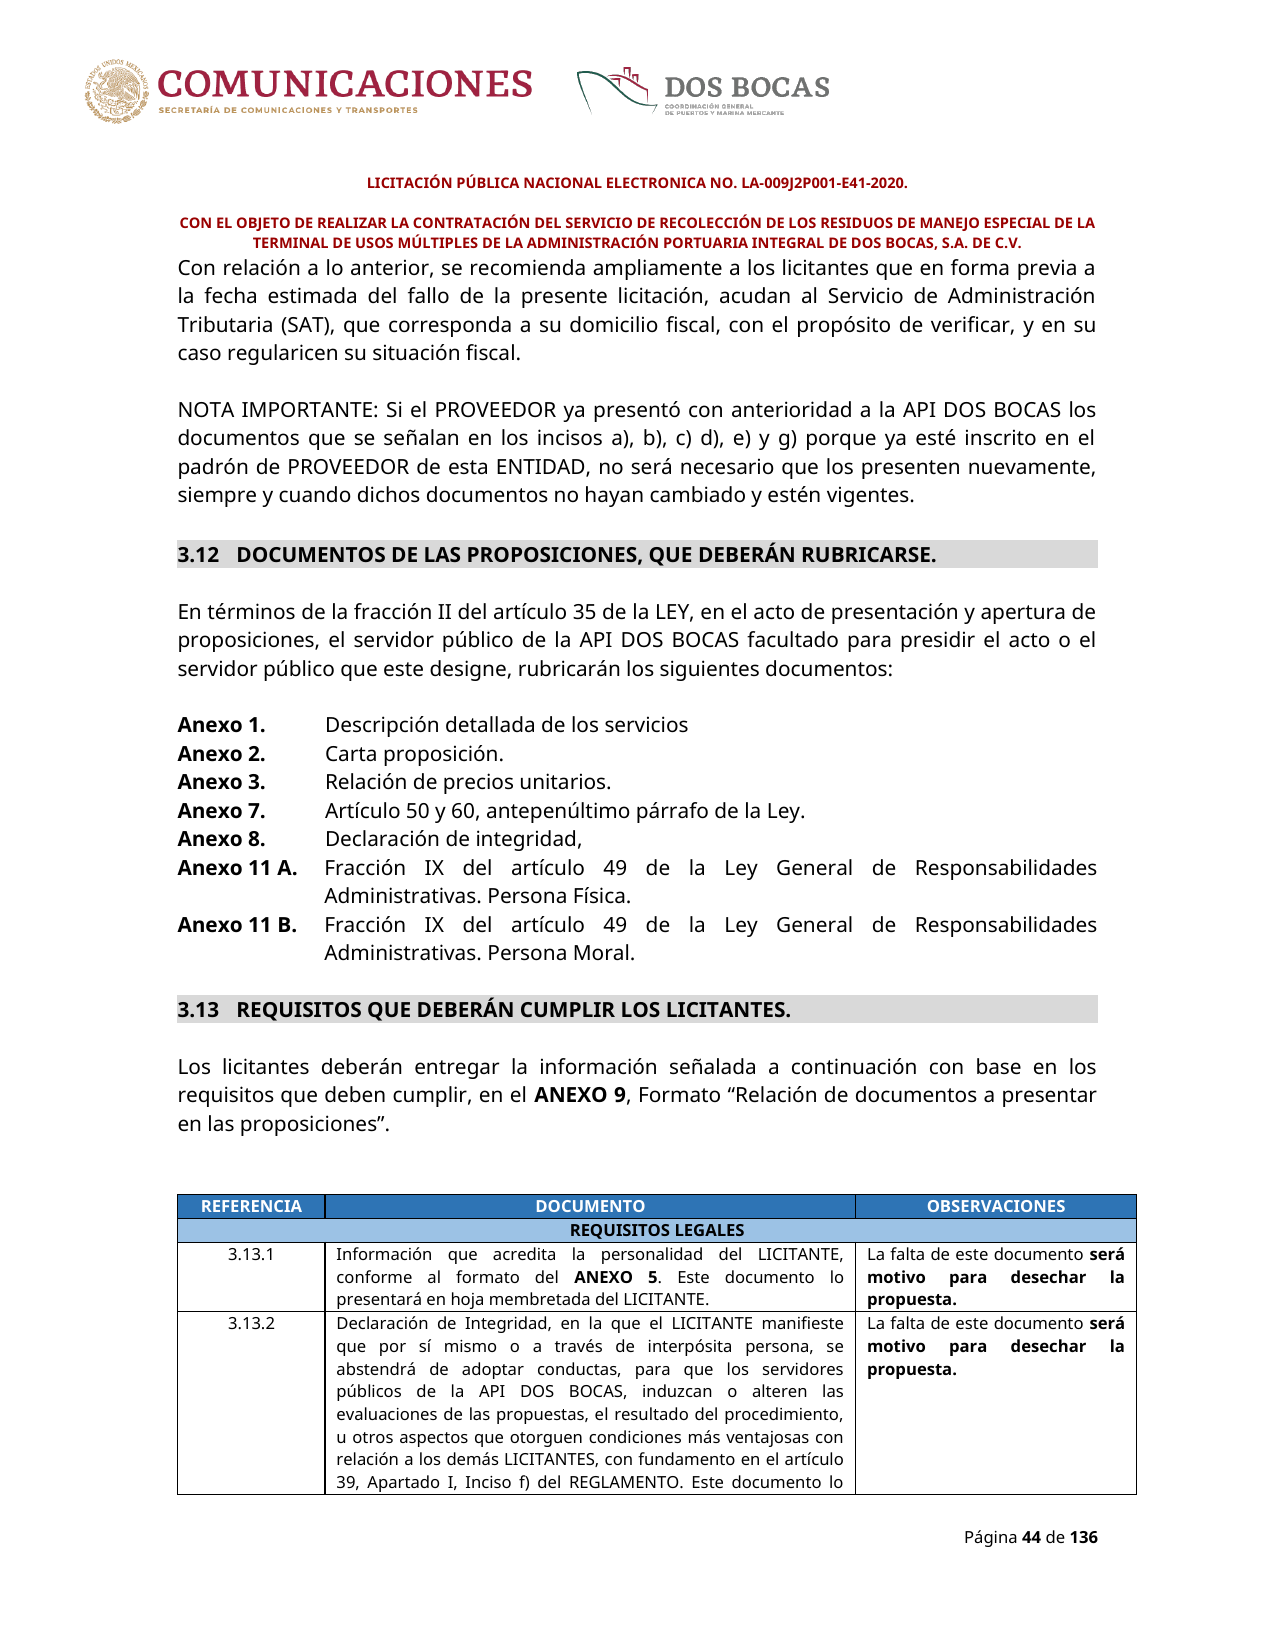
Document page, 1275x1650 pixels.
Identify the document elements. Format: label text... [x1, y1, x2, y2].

text Con relación a lo anterior, se recomienda ampliamente a los licitantes que en forma previa a la fecha estimada del fallo de la presente licitación, acudan al Servicio de Administración Tributaria (SAT), que corresponda a su domicilio fiscal, con el propósito de verificar, y en su caso regularicen su situación fiscal. [177, 253, 1098, 367]
table_cell La falta de este documento será motivo para desechar la propuesta. [856, 1243, 1136, 1311]
text Anexo 11 A. Fracción IX del artículo 49 de la Ley General de Responsabilidades Administrativas. Persona Física. [177, 853, 1098, 910]
text Anexo 7. Artículo 50 y 60, antepenúltimo párrafo de la Ley. [177, 796, 1098, 824]
text Anexo 3. Relación de precios unitarios. [177, 767, 1098, 796]
text Anexo 11 B. Fracción IX del artículo 49 de la Ley General de Responsabilidades Administrativas. Persona Moral. [177, 910, 1098, 967]
text En términos de la fracción II del artículo 35 de la LEY, en el acto de presentación y apertura de proposiciones, el servidor público de la API DOS BOCAS facultado para presidir el acto o el servidor público que este designe, rubricarán los siguientes documentos: [177, 597, 1098, 682]
text Anexo 2. Carta proposición. [177, 739, 1098, 767]
table_header DOCUMENTO [326, 1195, 855, 1218]
table_header OBSERVACIONES [856, 1195, 1136, 1218]
text 3.13 REQUISITOS QUE DEBERÁN CUMPLIR LOS LICITANTES. [177, 995, 1098, 1023]
text Anexo 1. Descripción detallada de los servicios [177, 711, 1098, 739]
picture [80, 51, 536, 134]
text Anexo 8. Declaración de integridad, [177, 824, 1098, 853]
table_cell La falta de este documento será motivo para desechar la propuesta. [856, 1312, 1136, 1493]
table_cell 3.13.2 [178, 1312, 324, 1493]
table_header REFERENCIA [178, 1195, 324, 1218]
table_cell Información que acredita la personalidad del LICITANTE, conforme al formato del ANEXO 5. Este documento lo presentará en hoja membretada del LICITANTE. [326, 1243, 855, 1311]
text Los licitantes deberán entregar la información señalada a continuación con base en los requisitos que deben cumplir, en el ANEXO 9, Formato “Relación de documentos a presentar en las proposiciones”. [177, 1052, 1098, 1137]
table_cell REQUISITOS LEGALES [178, 1219, 1136, 1242]
table_cell 3.13.1 [178, 1243, 324, 1311]
picture [577, 67, 829, 115]
text 3.12 DOCUMENTOS DE LAS PROPOSICIONES, QUE DEBERÁN RUBRICARSE. [177, 540, 1098, 568]
text NOTA IMPORTANTE: Si el PROVEEDOR ya presentó con anterioridad a la API DOS BOCAS los documentos que se señalan en los incisos a), b), c) d), e) y g) porque ya esté inscrito en el padrón de PROVEEDOR de esta ENTIDAD, no será necesario que los presenten nuevamente, siempre y cuando dichos documentos no hayan cambiado y estén vigentes. [177, 395, 1098, 509]
